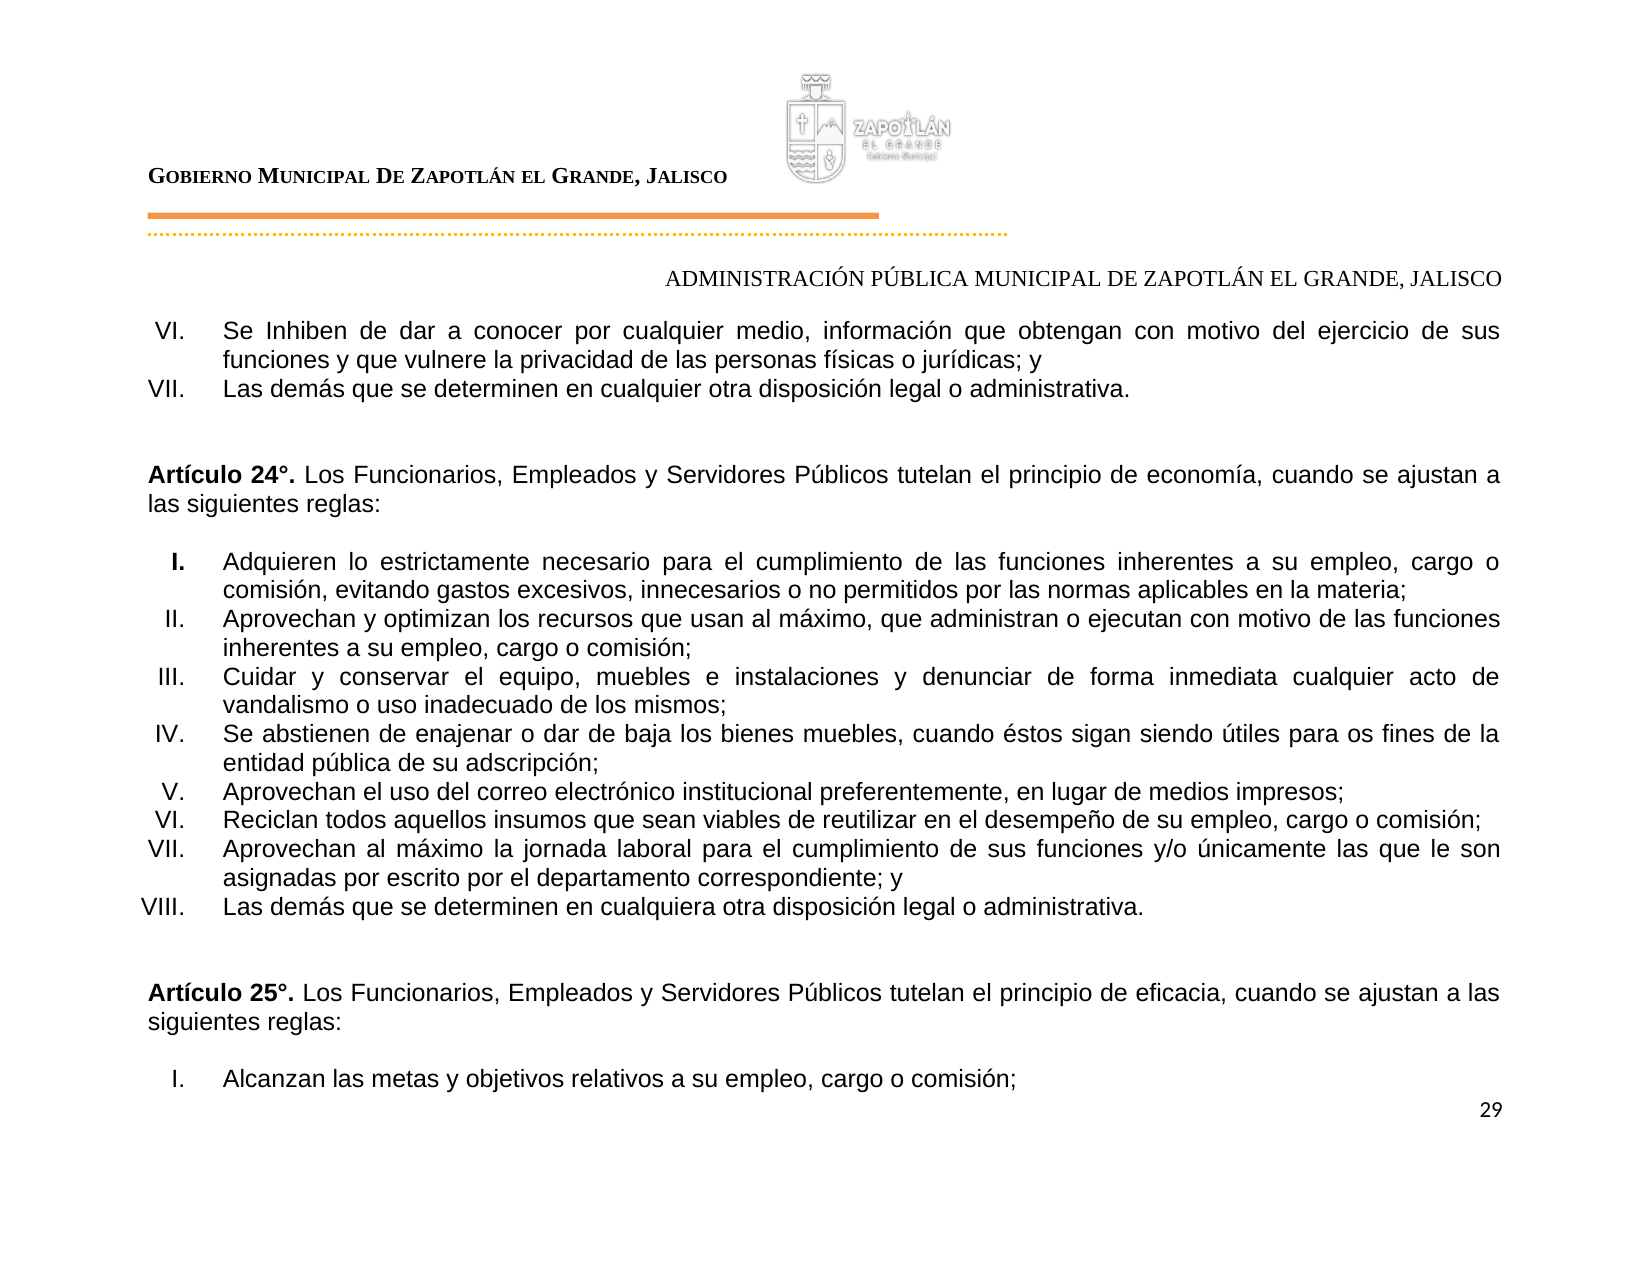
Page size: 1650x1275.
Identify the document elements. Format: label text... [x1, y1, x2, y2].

list Adquieren lo estrictamente necesario para el cumplimiento de las funciones inherentes a su empleo, cargo o comisión, evitando gastos excesivos, innecesarios o no permitidos por las normas aplicables en la materia; [185, 547, 1502, 604]
list Alcanzan las metas y objetivos relativos a su empleo, cargo o comisión; [185, 1064, 1502, 1093]
picture [779, 73, 958, 184]
list Aprovechan el uso del correo electrónico institucional preferentemente, en lugar de medios impresos; [185, 777, 1502, 805]
list Reciclan todos aquellos insumos que sean viables de reutilizar en el desempeño de su empleo, cargo o comisión; [185, 805, 1502, 834]
list Se Inhiben de dar a conocer por cualquier medio, información que obtengan con motivo del ejercicio de sus funciones y que vulnere la privacidad de las personas físicas o jurídicas; y [185, 317, 1502, 374]
list Aprovechan y optimizan los recursos que usan al máximo, que administran o ejecutan con motivo de las funciones inherentes a su empleo, cargo o comisión; [185, 604, 1502, 662]
text Artículo 24°. Los Funcionarios, Empleados y Servidores Públicos tutelan el principio de economía, cuando se ajustan a las siguientes reglas: [148, 460, 1502, 518]
list Se abstienen de enajenar o dar de baja los bienes muebles, cuando éstos sigan siendo útiles para os fines de la entidad pública de su adscripción; [185, 719, 1502, 777]
list Aprovechan al máximo la jornada laboral para el cumplimiento de sus funciones y/o únicamente las que le son asignadas por escrito por el departamento correspondiente; y [185, 834, 1502, 892]
list Las demás que se determinen en cualquier otra disposición legal o administrativa. [185, 374, 1502, 403]
text Artículo 25°. Los Funcionarios, Empleados y Servidores Públicos tutelan el principio de eficacia, cuando se ajustan a las siguientes reglas: [148, 978, 1502, 1035]
list Cuidar y conservar el equipo, muebles e instalaciones y denunciar de forma inmediata cualquier acto de vandalismo o uso inadecuado de los mismos; [185, 662, 1502, 719]
list Las demás que se determinen en cualquiera otra disposición legal o administrativa. [185, 892, 1502, 920]
